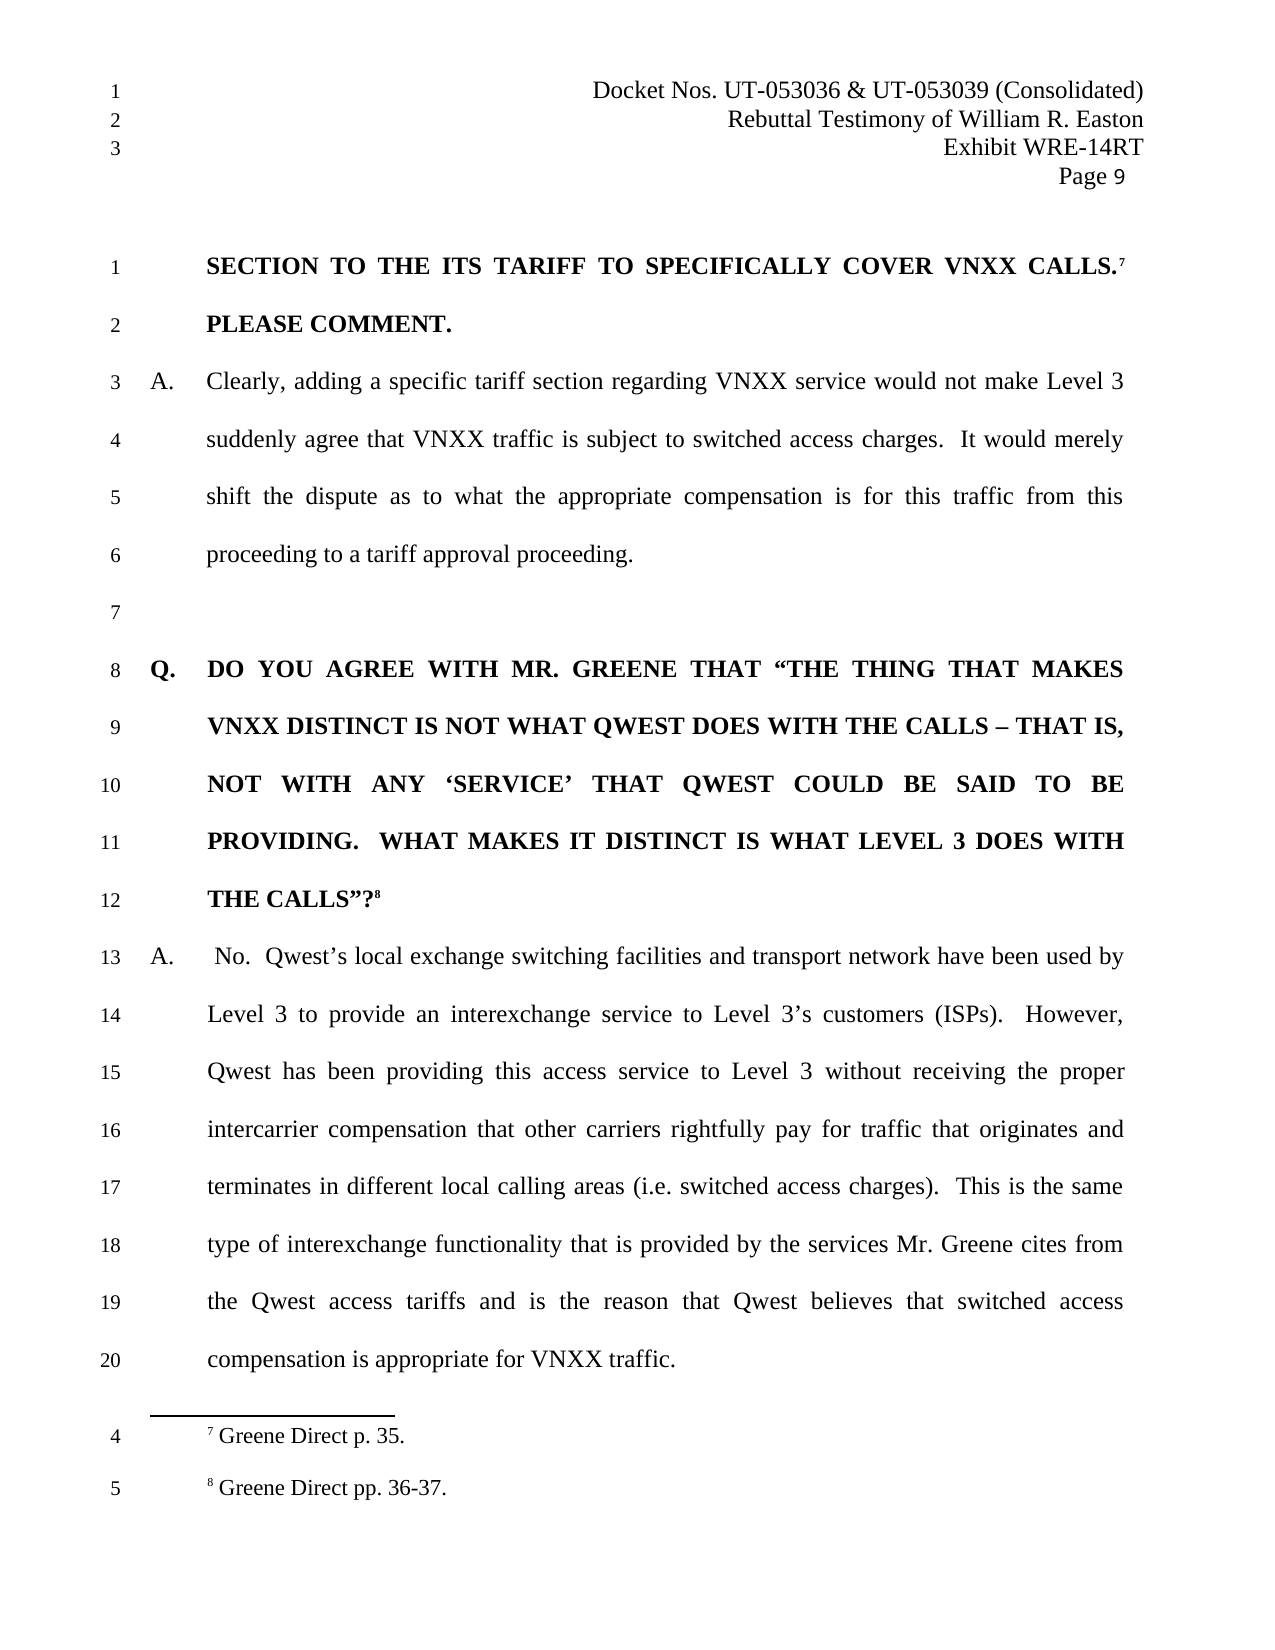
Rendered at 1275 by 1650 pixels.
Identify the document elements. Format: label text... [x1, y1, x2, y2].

text A. No. Qwest’s local exchange switching facilities and transport network have been used by Level 3 to provide an interexchange service to Level 3’s customers (ISPs). However, Qwest has been providing this access service to Level 3 without receiving the proper intercarrier compensation that other carriers rightfully pay for traffic that originates and terminates in different local calling areas (i.e. switched access charges). This is the same type of interexchange functionality that is provided by the services Mr. Greene cites from the Qwest access tariffs and is the reason that Qwest believes that switched access compensation is appropriate for VNXX traffic. [150, 941, 1125, 1372]
text Q. DO YOU AGREE WITH MR. GREENE THAT “THE THING THAT MAKES VNXX DISTINCT IS NOT WHAT QWEST DOES WITH THE CALLS – THAT IS, NOT WITH ANY ‘SERVICE’ THAT QWEST COULD BE SAID TO BE PROVIDING. WHAT MAKES IT DISTINCT IS WHAT LEVEL 3 DOES WITH THE CALLS”? [150, 654, 1125, 912]
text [150, 251, 1125, 337]
text A. Clearly, adding a specific tariff section regarding VNXX service would not make Level 3 suddenly agree that VNXX traffic is subject to switched access charges. It would merely shift the dispute as to what the appropriate compensation is for this traffic from this proceeding to a tariff approval proceeding. [150, 366, 1125, 567]
